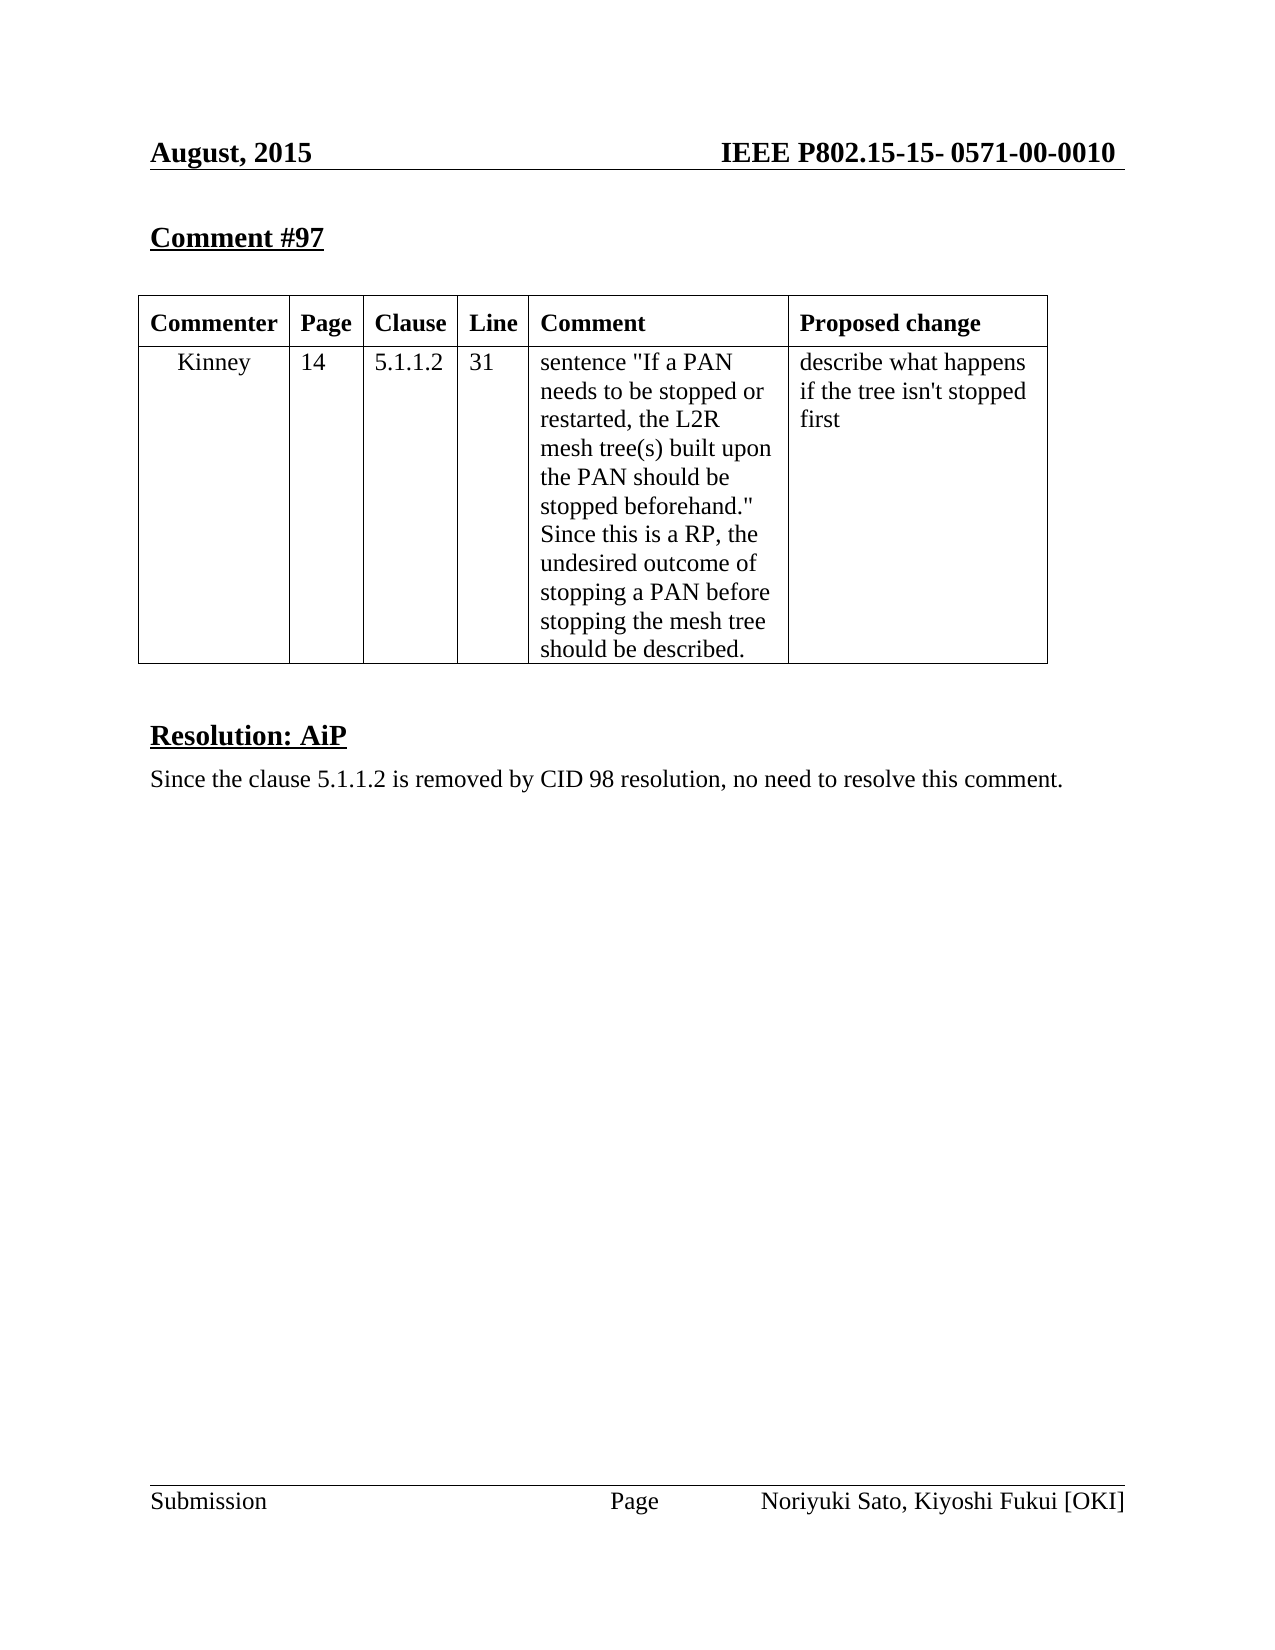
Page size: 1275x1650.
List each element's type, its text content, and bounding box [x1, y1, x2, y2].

table_cell 31 [458, 347, 528, 663]
table_header Commenter [139, 296, 289, 346]
table_cell describe what happens if the tree isn't stopped first [789, 347, 1047, 663]
table_header Page [290, 296, 363, 346]
table_cell Kinney [139, 347, 289, 663]
table_cell 5.1.1.2 [364, 347, 457, 663]
table_header Clause [364, 296, 457, 346]
text Comment #97 [150, 220, 1125, 254]
table_header Comment [529, 296, 788, 346]
text Resolution: AiP [150, 718, 1125, 752]
text Since the clause 5.1.1.2 is removed by CID 98 resolution, no need to resolve this comment. [150, 764, 1125, 793]
table_header Proposed change [789, 296, 1047, 346]
table_cell sentence "If a PAN needs to be stopped or restarted, the L2R mesh tree(s) built upon the PAN should be stopped beforehand." Since this is a RP, the undesired outcome of stopping a PAN before stopping the mesh tree should be described. [529, 347, 788, 663]
table_header Line [458, 296, 528, 346]
table_cell 14 [290, 347, 363, 663]
